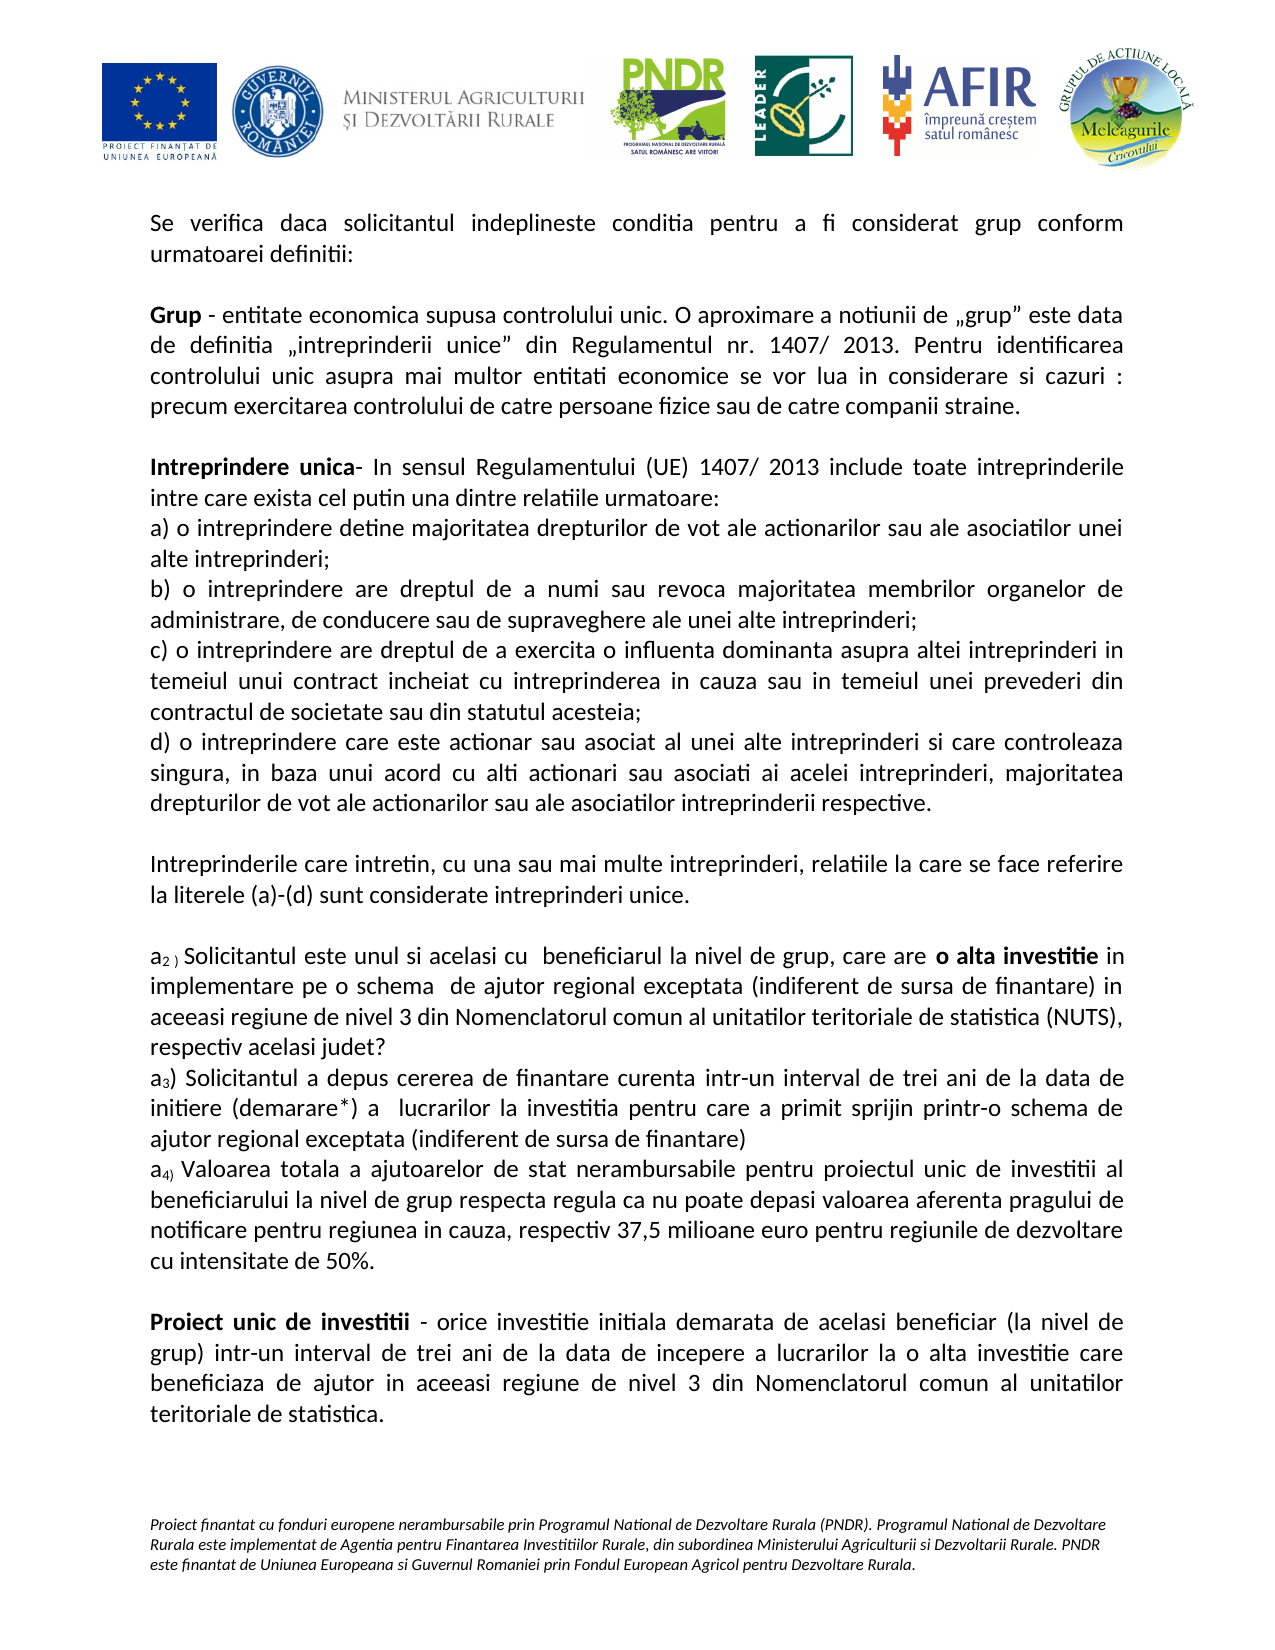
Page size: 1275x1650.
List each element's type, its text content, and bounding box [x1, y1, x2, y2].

text Intreprindere unica- In sensul Regulamentului (UE) 1407/ 2013 include toate intreprinderile intre care exista cel putin una dintre relatiile urmatoare: [150, 452, 1125, 513]
picture [883, 55, 1036, 156]
text Grup - entitate economica supusa controlului unic. O aproximare a notiunii de „grup” este data de definitia „intreprinderii unice” din Regulamentul nr. 1407/ 2013. Pentru identificarea controlului unic asupra mai multor entitati economice se vor lua in considerare si cazuri : precum exercitarea controlului de catre persoane fizice sau de catre companii straine. [150, 299, 1125, 421]
picture [1057, 46, 1194, 171]
picture [102, 63, 217, 164]
text a) o intreprindere detine majoritatea drepturilor de vot ale actionarilor sau ale asociatilor unei alte intreprinderi; [150, 513, 1125, 574]
text d) o intreprindere care este actionar sau asociat al unei alte intreprinderi si care controleaza singura, in baza unui acord cu alti actionari sau asociati ai acelei intreprinderi, majoritatea drepturilor de vot ale actionarilor sau ale asociatilor intreprinderii respective. [150, 726, 1125, 818]
picture [231, 55, 853, 158]
text Se verifica daca solicitantul indeplineste conditia pentru a fi considerat grup conform urmatoarei definitii: [150, 207, 1125, 268]
text c) o intreprindere are dreptul de a exercita o influenta dominanta asupra altei intreprinderi in temeiul unui contract incheiat cu intreprinderea in cauza sau in temeiul unei prevederi din contractul de societate sau din statutul acesteia; [150, 635, 1125, 726]
text Proiect unic de investitii - orice investitie initiala demarata de acelasi beneficiar (la nivel de grup) intr-un interval de trei ani de la data de incepere a lucrarilor la o alta investitie care beneficiaza de ajutor in aceeasi regiune de nivel 3 din Nomenclatorul comun al unitatilor teritoriale de statistica. [150, 1306, 1125, 1428]
text a2 ) Solicitantul este unul si acelasi cu beneficiarul la nivel de grup, care are o alta investitie in implementare pe o schema de ajutor regional exceptata (indiferent de sursa de finantare) in aceeasi regiune de nivel 3 din Nomenclatorul comun al unitatilor teritoriale de statistica (NUTS), respectiv acelasi judet? [150, 940, 1125, 1062]
text a4) Valoarea totala a ajutoarelor de stat nerambursabile pentru proiectul unic de investitii al beneficiarului la nivel de grup respecta regula ca nu poate depasi valoarea aferenta pragului de notificare pentru regiunea in cauza, respectiv 37,5 milioane euro pentru regiunile de dezvoltare cu intensitate de 50%. [150, 1153, 1125, 1276]
text Intreprinderile care intretin, cu una sau mai multe intreprinderi, relatiile la care se face referire la literele (a)-(d) sunt considerate intreprinderi unice. [150, 848, 1125, 909]
text b) o intreprindere are dreptul de a numi sau revoca majoritatea membrilor organelor de administrare, de conducere sau de supraveghere ale unei alte intreprinderi; [150, 574, 1125, 635]
text a3) Solicitantul a depus cererea de finantare curenta intr-un interval de trei ani de la data de initiere (demarare*) a lucrarilor la investitia pentru care a primit sprijin printr-o schema de ajutor regional exceptata (indiferent de sursa de finantare) [150, 1062, 1125, 1153]
